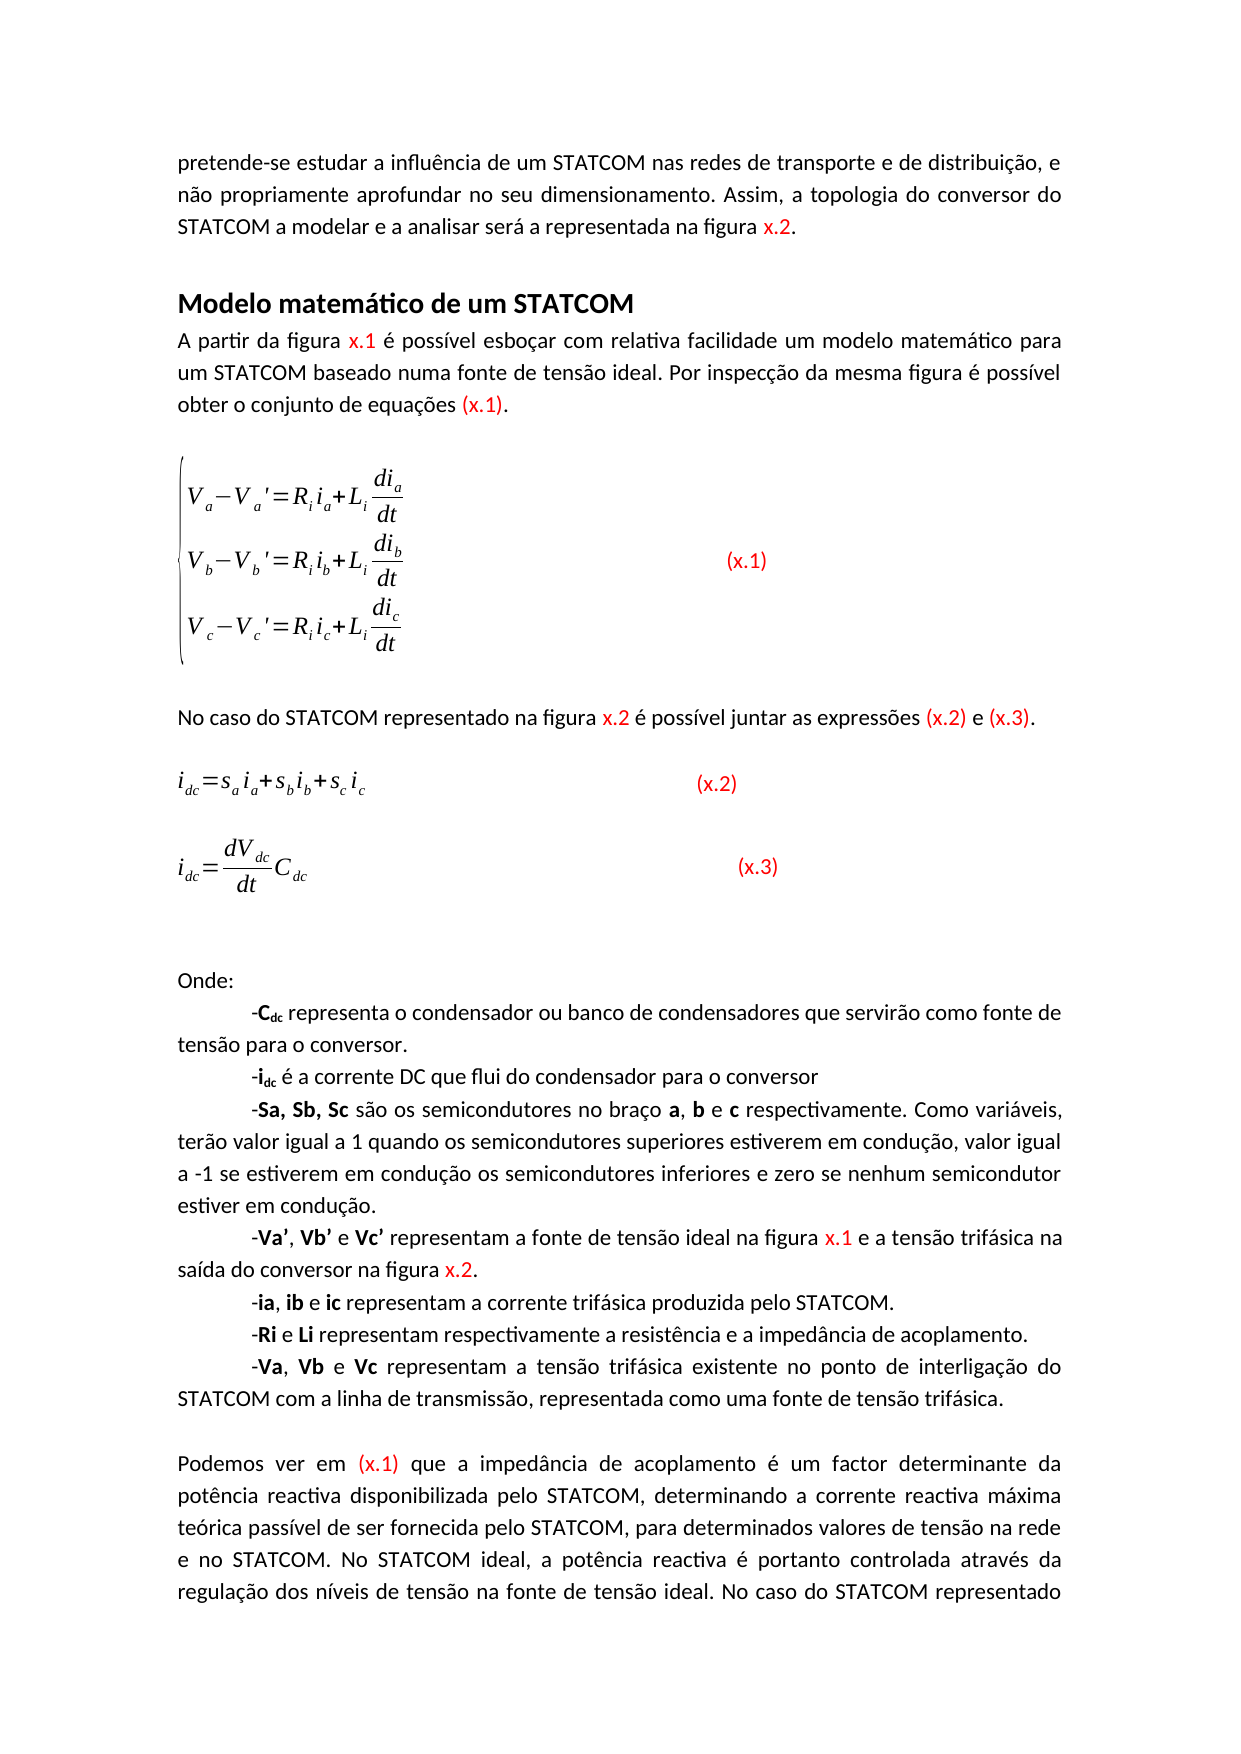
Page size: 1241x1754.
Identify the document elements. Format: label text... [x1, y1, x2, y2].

text (x.2) [177, 767, 1063, 798]
text -Cdc representa o condensador ou banco de condensadores que servirão como fonte de tensão para o conversor. [177, 998, 1063, 1058]
text (x.1) [177, 455, 1063, 666]
text Onde: [177, 966, 1063, 994]
text -idc é a corrente DC que flui do condensador para o conversor [177, 1062, 1063, 1091]
text -Sa, Sb, Sc são os semicondutores no braço a, b e c respectivamente. Como variáveis, terão valor igual a 1 quando os semicondutores superiores estiverem em condução, valor igual a -1 se estiverem em condução os semicondutores inferiores e zero se nenhum semicondutor estiver em condução. [177, 1095, 1063, 1219]
text Modelo matemático de um STATCOM [177, 285, 1063, 321]
text -ia, ib e ic representam a corrente trifásica produzida pelo STATCOM. [177, 1288, 1063, 1316]
text No caso do STATCOM representado na figura x.2 é possível juntar as expressões (x.2) e (x.3). [177, 703, 1063, 731]
text A partir da figura x.1 é possível esboçar com relativa facilidade um modelo matemático para um STATCOM baseado numa fonte de tensão ideal. Por inspecção da mesma figura é possível obter o conjunto de equações (x.1). [177, 326, 1063, 418]
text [177, 1449, 1063, 1606]
text -Va’, Vb’ e Vc’ representam a fonte de tensão ideal na figura x.1 e a tensão trifásica na saída do conversor na figura x.2. [177, 1223, 1063, 1284]
text -Va, Vb e Vc representam a tensão trifásica existente no ponto de interligação do STATCOM com a linha de transmissão, representada como uma fonte de tensão trifásica. [177, 1352, 1063, 1412]
text -Ri e Li representam respectivamente a resistência e a impedância de acoplamento. [177, 1320, 1063, 1348]
text (x.3) [177, 835, 1063, 897]
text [177, 148, 1063, 240]
